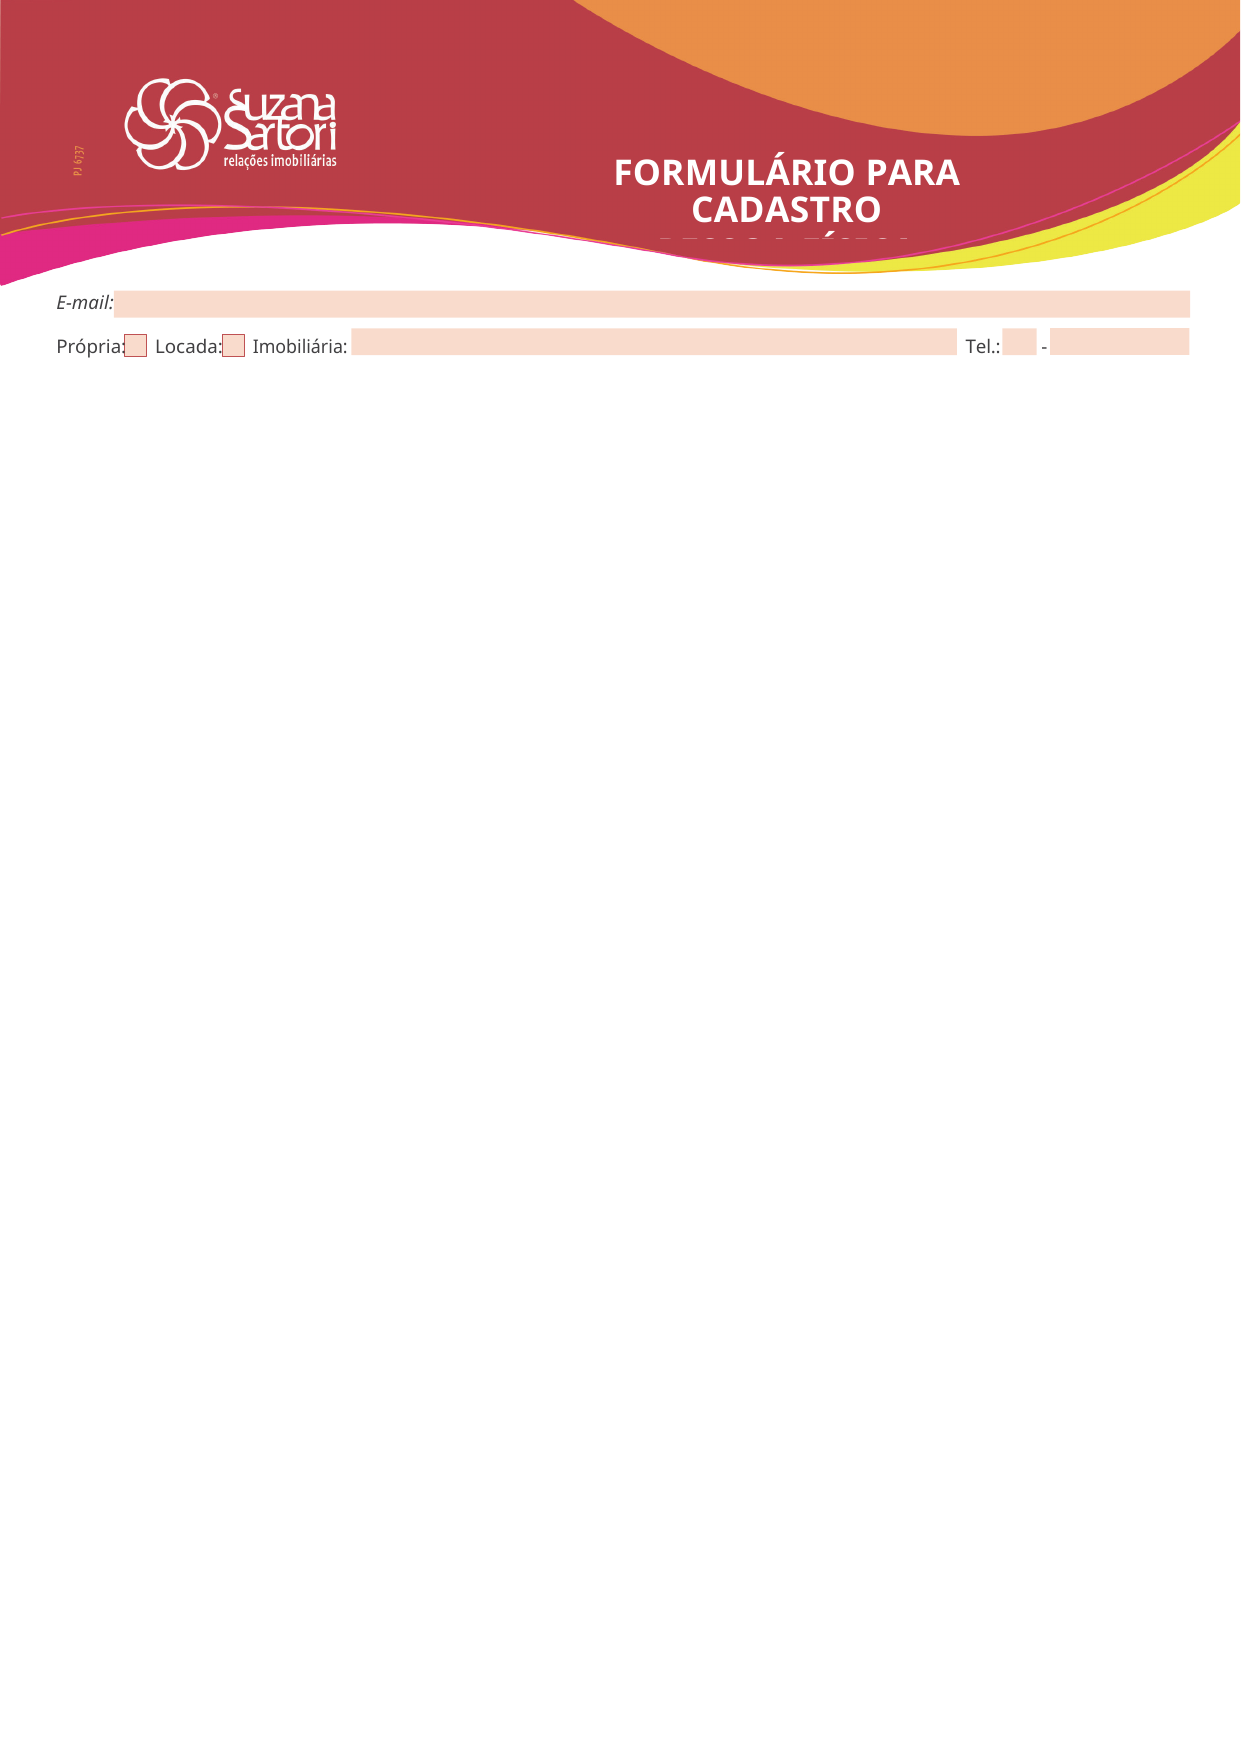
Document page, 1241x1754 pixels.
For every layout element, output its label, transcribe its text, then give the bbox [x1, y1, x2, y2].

text Própria: Locada: Imobiliária: Tel.: - [56, 333, 1240, 358]
picture [0, 0, 1241, 291]
text E-mail: [56, 289, 1240, 315]
